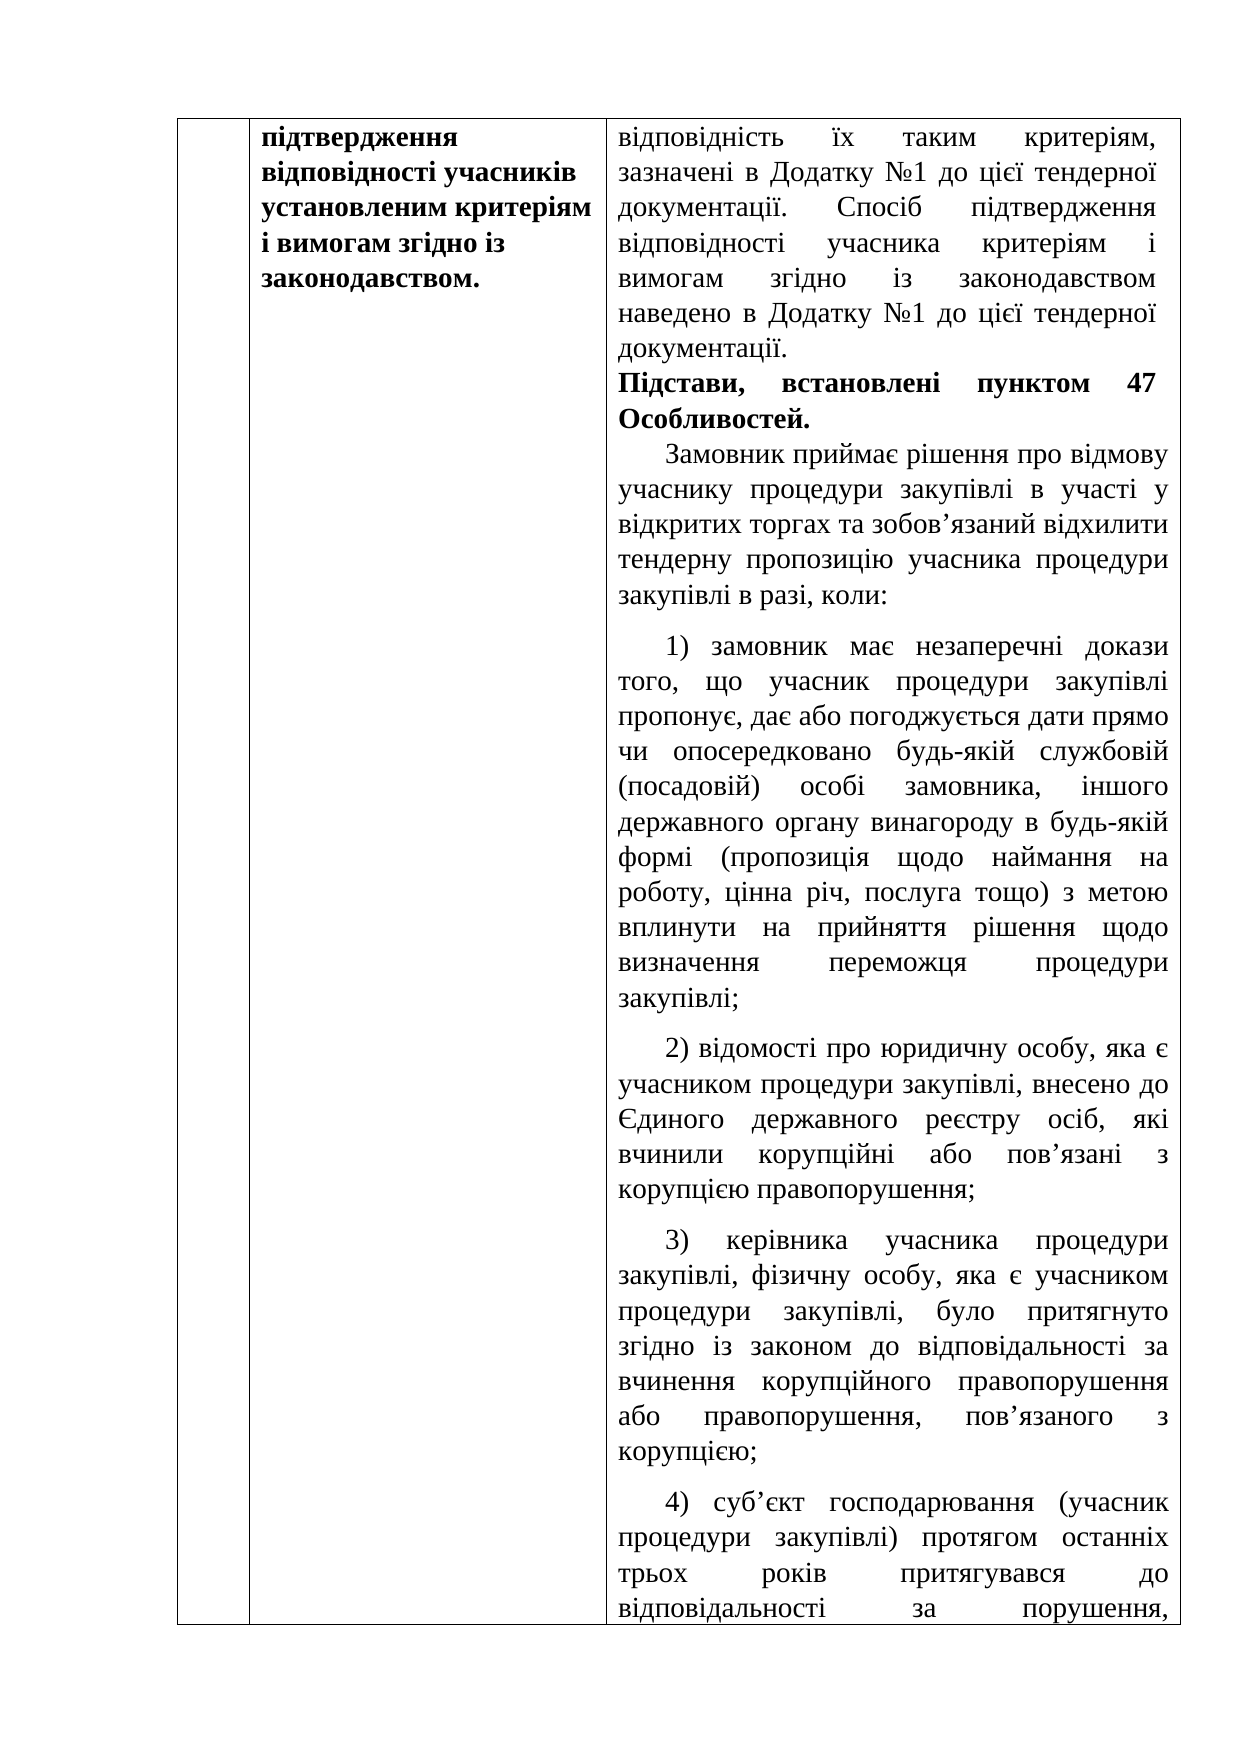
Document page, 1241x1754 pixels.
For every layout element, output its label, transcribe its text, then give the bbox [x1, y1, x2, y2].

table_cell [250, 119, 606, 1623]
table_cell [607, 119, 1180, 1623]
table_cell 5 [178, 119, 249, 1623]
